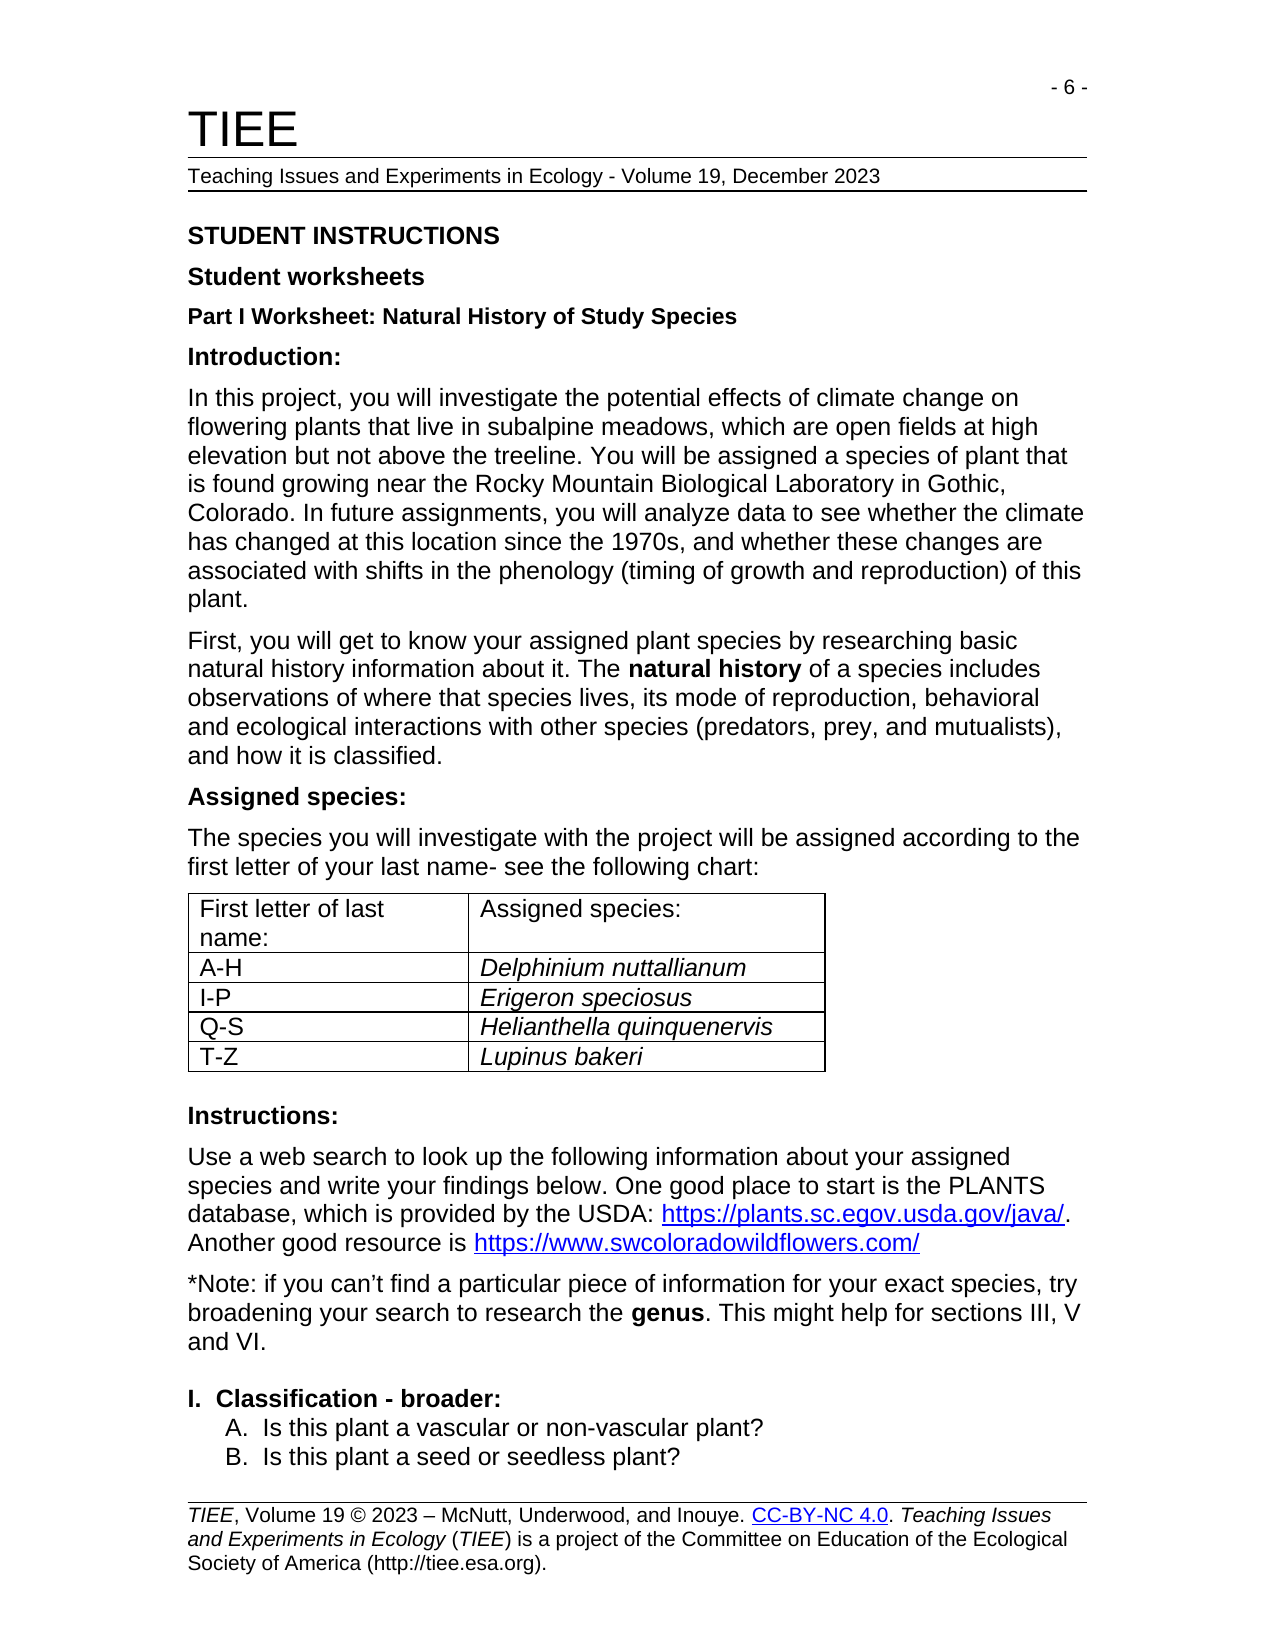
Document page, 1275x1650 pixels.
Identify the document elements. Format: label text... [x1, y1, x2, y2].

table_cell Lupinus bakeri [469, 1042, 824, 1071]
table_cell Erigeron speciosus [469, 983, 824, 1011]
table_cell Q-S [189, 1013, 468, 1041]
text Use a web search to look up the following information about your assigned species and write your findings below. One good place to start is the PLANTS database, which is provided by the USDA: https://plants.sc.egov.usda.gov/java/. Another good resource is https://www.swcoloradowildflowers.com/ [187, 1142, 1087, 1257]
table_cell I-P [189, 983, 468, 1011]
text STUDENT INSTRUCTIONS [187, 221, 1087, 249]
table_cell Helianthella quinquenervis [469, 1013, 824, 1041]
text Assigned species: [187, 782, 1087, 811]
text *Note: if you can’t find a particular piece of information for your exact species, try broadening your search to research the genus. This might help for sections III, V and VI. [187, 1269, 1087, 1356]
list Classification - broader: [187, 1384, 1087, 1413]
table_cell A-H [189, 953, 468, 982]
text Instructions: [187, 1101, 1087, 1129]
text Introduction: [187, 342, 1087, 371]
text In this project, you will investigate the potential effects of climate change on flowering plants that live in subalpine meadows, which are open fields at high elevation but not above the treeline. You will be assigned a species of plant that is found growing near the Rocky Mountain Biological Laboratory in Gothic, Colorado. In future assignments, you will analyze data to see whether the climate has changed at this location since the 1970s, and whether these changes are associated with shifts in the phenology (timing of growth and reproduction) of this plant. [187, 383, 1087, 613]
table_cell Delphinium nuttallianum [469, 953, 824, 982]
text Student worksheets [187, 262, 1087, 291]
text Part I Worksheet: Natural History of Study Species [187, 303, 1087, 329]
table_cell T-Z [189, 1042, 468, 1071]
table_header Assigned species: [469, 894, 824, 952]
list Is this plant a seed or seedless plant? [225, 1442, 1087, 1471]
text First, you will get to know your assigned plant species by researching basic natural history information about it. The natural history of a species includes observations of where that species lives, its mode of reproduction, behavioral and ecological interactions with other species (predators, prey, and mutualists), and how it is classified. [187, 626, 1087, 769]
list Is this plant a vascular or non-vascular plant? [225, 1413, 1087, 1442]
table_header First letter of last name: [189, 894, 468, 952]
text The species you will investigate with the project will be assigned according to the first letter of your last name- see the following chart: [187, 823, 1087, 881]
